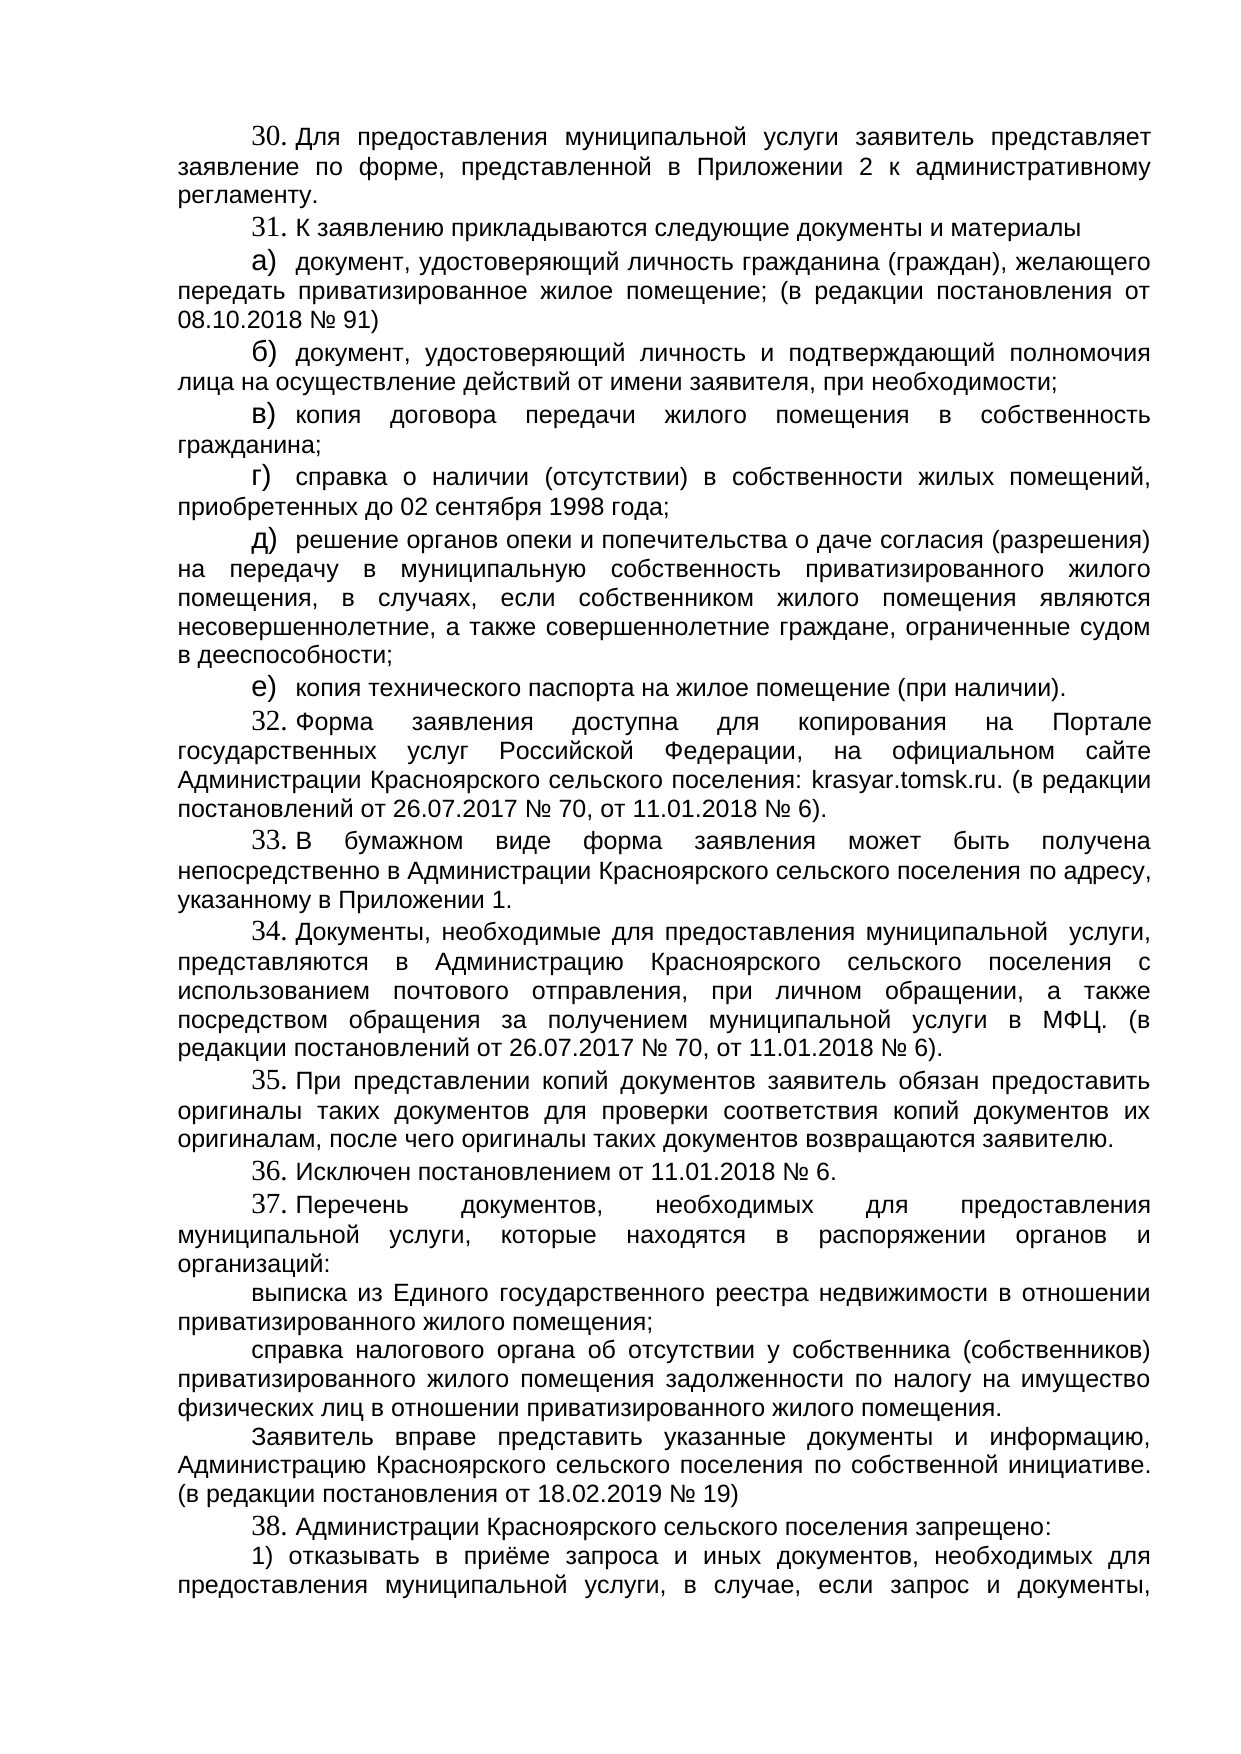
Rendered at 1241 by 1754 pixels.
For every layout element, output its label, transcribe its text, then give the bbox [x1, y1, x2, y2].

list копия договора передачи жилого помещения в собственность гражданина; [177, 396, 1152, 458]
list Перечень документов, необходимых для предоставления муниципальной услуги, которые находятся в распоряжении органов и организаций: [177, 1187, 1152, 1278]
list документ, удостоверяющий личность гражданина (граждан), желающего передать приватизированное жилое помещение; (в редакции постановления от 08.10.2018 № 91) [177, 243, 1152, 334]
text Заявитель вправе представить указанные документы и информацию, Администрацию Красноярского сельского поселения по собственной инициативе. (в редакции постановления от 18.02.2019 № 19) [177, 1421, 1152, 1508]
list Администрации Красноярского сельского поселения запрещено: [177, 1508, 1152, 1541]
text выписка из Единого государственного реестра недвижимости в отношении приватизированного жилого помещения; [177, 1278, 1152, 1335]
list К заявлению прикладываются следующие документы и материалы [177, 209, 1152, 243]
list документ, удостоверяющий личность и подтверждающий полномочия лица на осуществление действий от имени заявителя, при необходимости; [177, 334, 1152, 396]
text справка налогового органа об отсутствии у собственника (собственников) приватизированного жилого помещения задолженности по налогу на имущество физических лиц в отношении приватизированного жилого помещения. [177, 1335, 1152, 1421]
list справка о наличии (отсутствии) в собственности жилых помещений, приобретенных до 02 сентября 1998 года; [177, 458, 1152, 521]
list В бумажном виде форма заявления может быть получена непосредственно в Администрации Красноярского сельского поселения по адресу, указанному в Приложении 1. [177, 822, 1152, 913]
list Исключен постановлением от 11.01.2018 № 6. [177, 1153, 1152, 1187]
list Форма заявления доступна для копирования на Портале государственных услуг Российской Федерации, на официальном сайте Администрации Красноярского сельского поселения: krasyar.tomsk.ru. (в редакции постановлений от 26.07.2017 № 70, от 11.01.2018 № 6). [177, 703, 1152, 822]
list При представлении копий документов заявитель обязан предоставить оригиналы таких документов для проверки соответствия копий документов их оригиналам, после чего оригиналы таких документов возвращаются заявителю. [177, 1062, 1152, 1153]
list Документы, необходимые для предоставления муниципальной услуги, представляются в Администрацию Красноярского сельского поселения с использованием почтового отправления, при личном обращении, а также посредством обращения за получением муниципальной услуги в МФЦ. (в редакции постановлений от 26.07.2017 № 70, от 11.01.2018 № 6). [177, 913, 1152, 1062]
list решение органов опеки и попечительства о даче согласия (разрешения) на передачу в муниципальную собственность приватизированного жилого помещения, в случаях, если собственником жилого помещения являются несовершеннолетние, а также совершеннолетние граждане, ограниченные судом в дееспособности; [177, 521, 1152, 669]
list Для предоставления муниципальной услуги заявитель представляет заявление по форме, представленной в Приложении 2 к административному регламенту. [177, 118, 1152, 209]
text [177, 1541, 1152, 1599]
list копия технического паспорта на жилое помещение (при наличии). [177, 669, 1152, 703]
